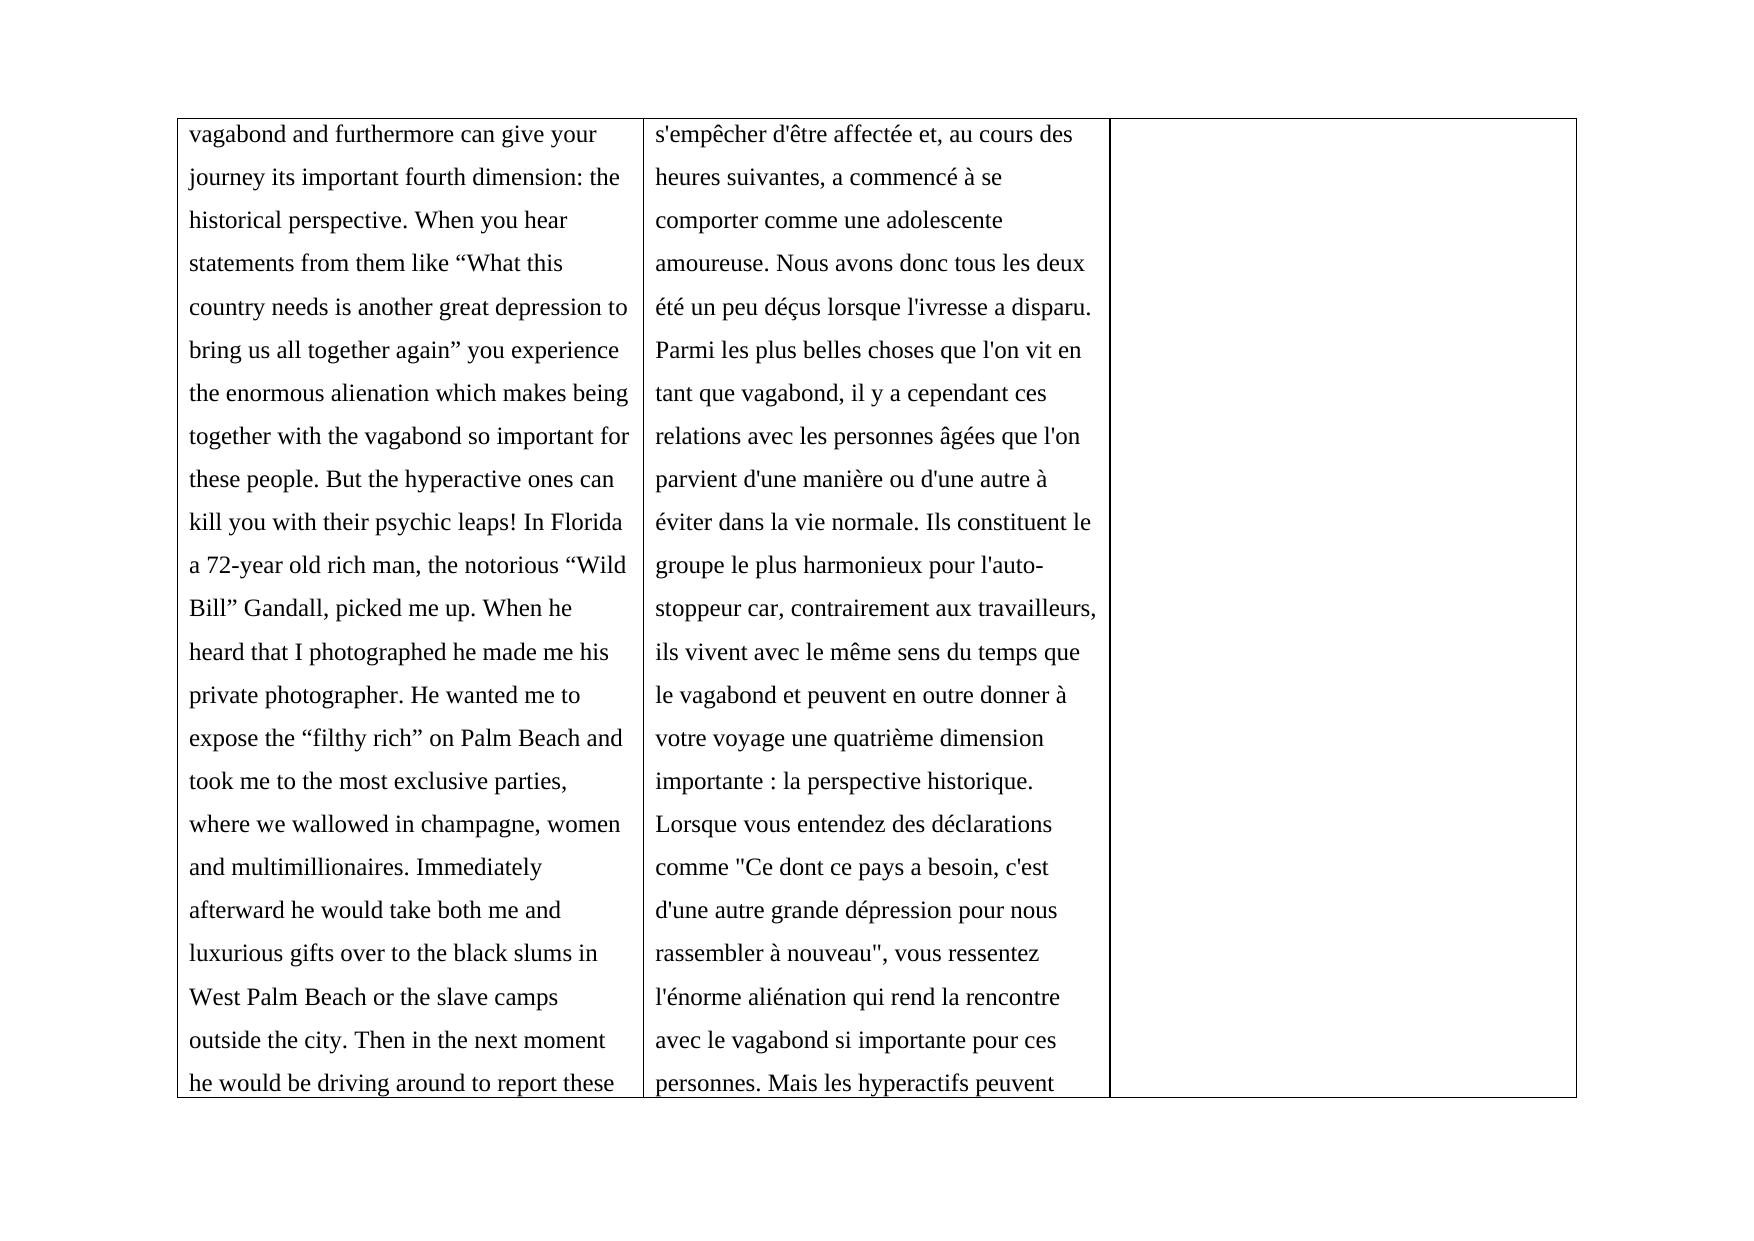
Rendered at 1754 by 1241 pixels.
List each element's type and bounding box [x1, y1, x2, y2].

table_header [644, 119, 1109, 1097]
table_header [1111, 119, 1576, 1097]
table_header [178, 119, 643, 1097]
